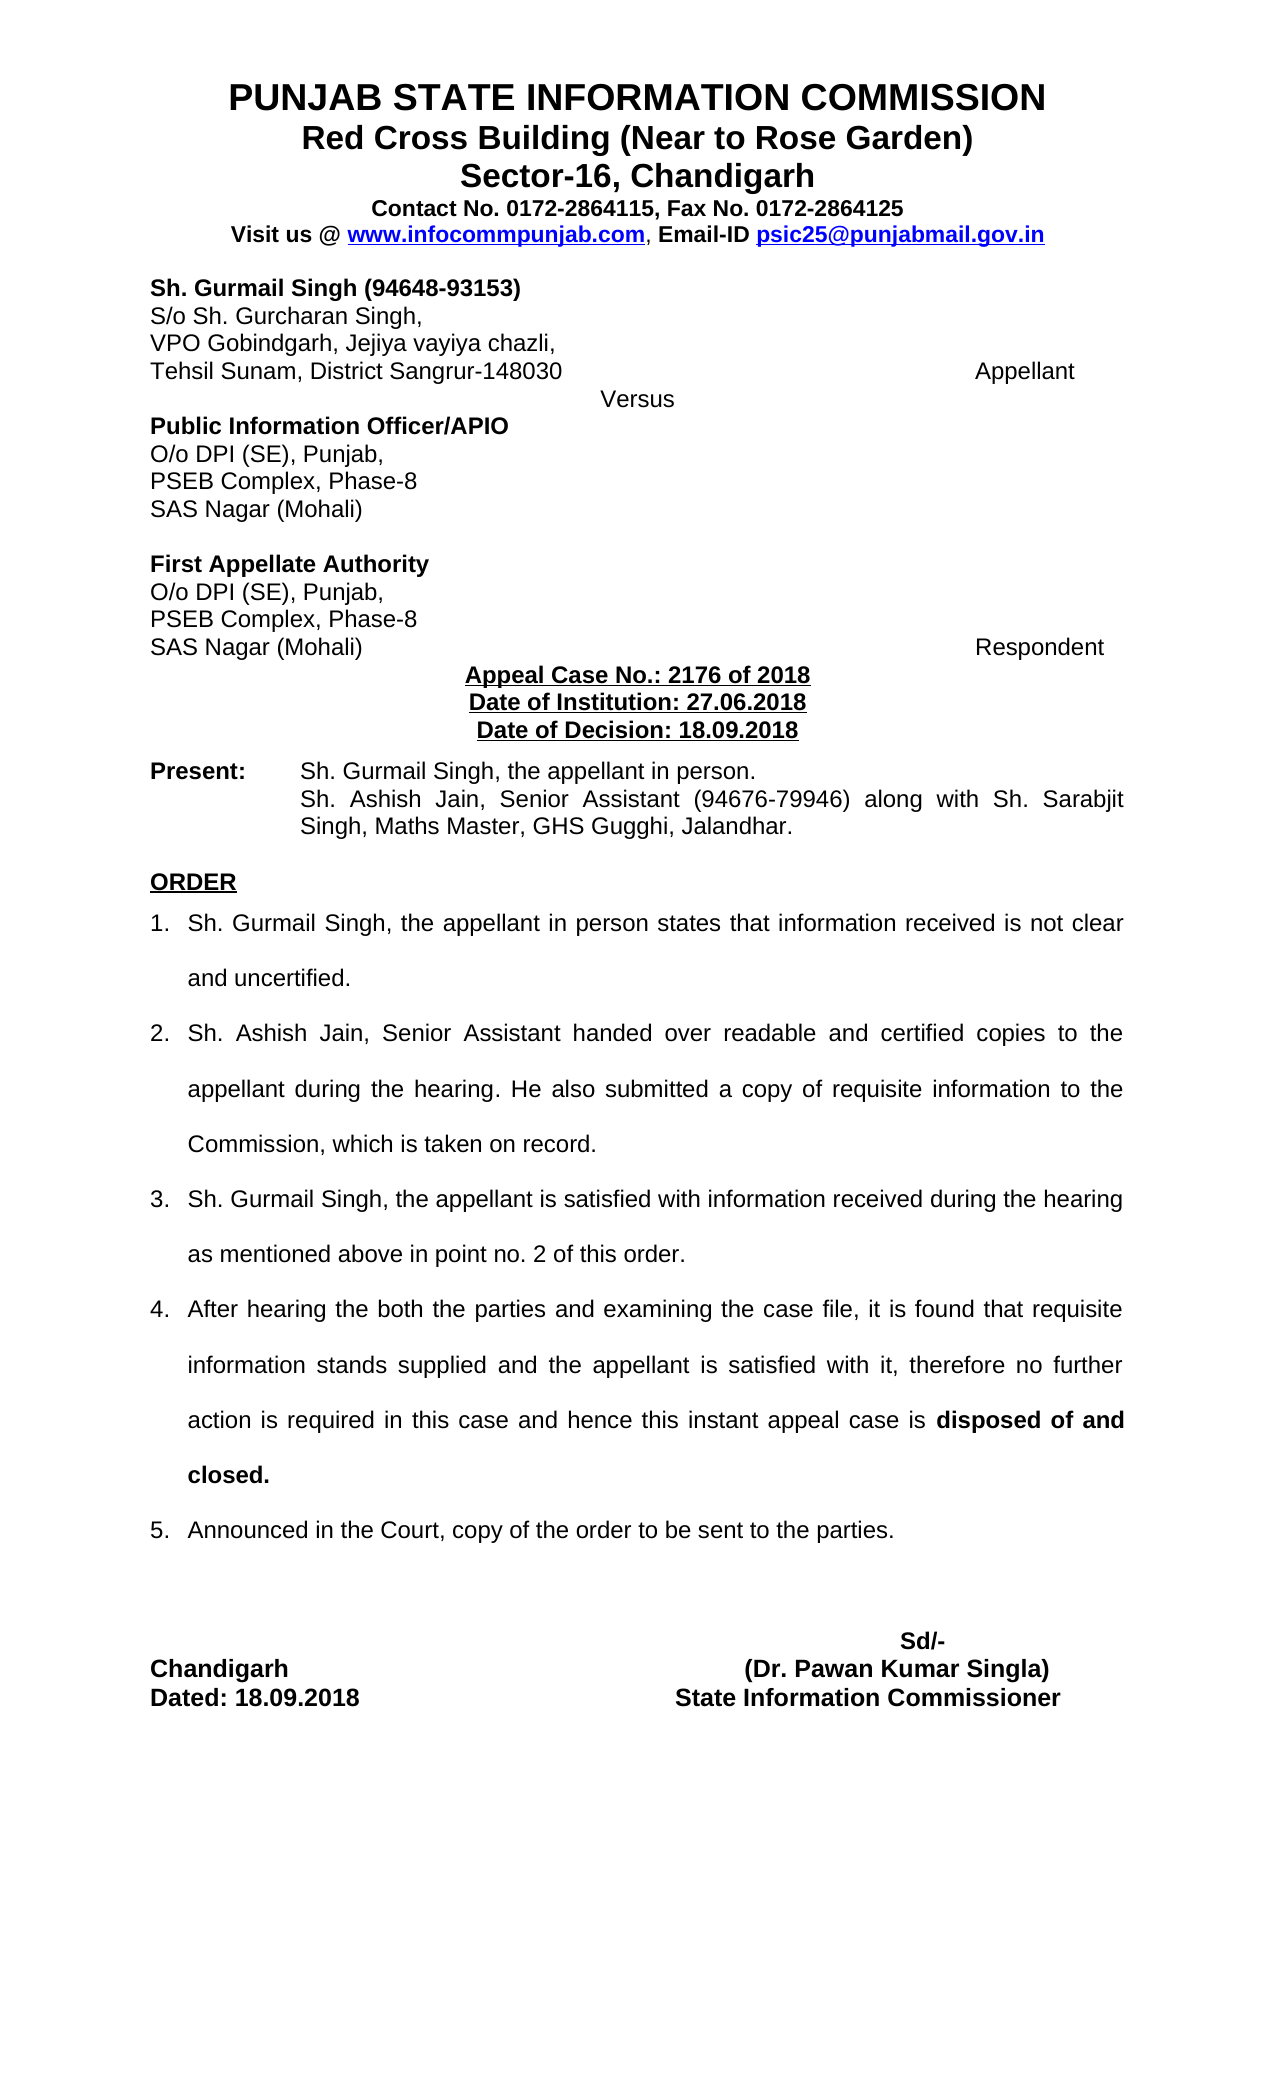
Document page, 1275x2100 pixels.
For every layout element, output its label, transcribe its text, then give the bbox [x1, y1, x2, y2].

text Present: Sh. Gurmail Singh, the appellant in person. [150, 757, 1125, 785]
list Announced in the Court, copy of the order to be sent to the parties. [150, 1516, 1125, 1544]
text SAS Nagar (Mohali) Respondent [150, 633, 1125, 661]
text Appeal Case No.: 2176 of 2018 [150, 661, 1125, 688]
text Chandigarh (Dr. Pawan Kumar Singla) [150, 1654, 1125, 1683]
list Sh. Ashish Jain, Senior Assistant handed over readable and certified copies to the appellant during the hearing. He also submitted a copy of requisite information to the Commission, which is taken on record. [150, 1019, 1125, 1157]
text Sh. Gurmail Singh (94648-93153) [150, 274, 1125, 302]
text Public Information Officer/APIO [150, 412, 1125, 440]
text PSEB Complex, Phase-8 [150, 605, 1125, 633]
text O/o DPI (SE), Punjab, [150, 440, 1125, 467]
list After hearing the both the parties and examining the case file, it is found that requisite information stands supplied and the appellant is satisfied with it, therefore no further action is required in this case and hence this instant appeal case is disposed of and closed. [150, 1295, 1125, 1488]
text O/o DPI (SE), Punjab, [150, 578, 1125, 605]
text Contact No. 0172-2864115, Fax No. 0172-2864125 [150, 195, 1125, 221]
text Date of Institution: 27.06.2018 [150, 688, 1125, 716]
text Red Cross Building (Near to Rose Garden) [150, 118, 1125, 157]
text Dated: 18.09.2018 State Information Commissioner [150, 1683, 1125, 1712]
text SAS Nagar (Mohali) [150, 495, 1125, 522]
text Visit us @ www.infocommpunjab.com, Email-ID psic25@punjabmail.gov.in [150, 221, 1125, 248]
list Sh. Gurmail Singh, the appellant is satisfied with information received during the hearing as mentioned above in point no. 2 of this order. [150, 1185, 1125, 1268]
text ORDER [150, 867, 1125, 895]
text First Appellate Authority [150, 550, 1125, 578]
text Date of Decision: 18.09.2018 [150, 716, 1125, 743]
list Sd/- [825, 1627, 1125, 1654]
text VPO Gobindgarh, Jejiya vayiya chazli, [150, 329, 1125, 357]
text Sector-16, Chandigarh [150, 157, 1125, 195]
text PUNJAB STATE INFORMATION COMMISSION [150, 75, 1125, 118]
list Sh. Gurmail Singh, the appellant in person states that information received is not clear and uncertified. [150, 909, 1125, 992]
text PSEB Complex, Phase-8 [150, 467, 1125, 495]
text Versus [150, 384, 1125, 412]
text Tehsil Sunam, District Sangrur-148030 Appellant [150, 357, 1125, 384]
text Sh. Ashish Jain, Senior Assistant (94676-79946) along with Sh. Sarabjit Singh, Maths Master, GHS Gugghi, Jalandhar. [300, 785, 1125, 840]
text S/o Sh. Gurcharan Singh, [150, 302, 1125, 329]
